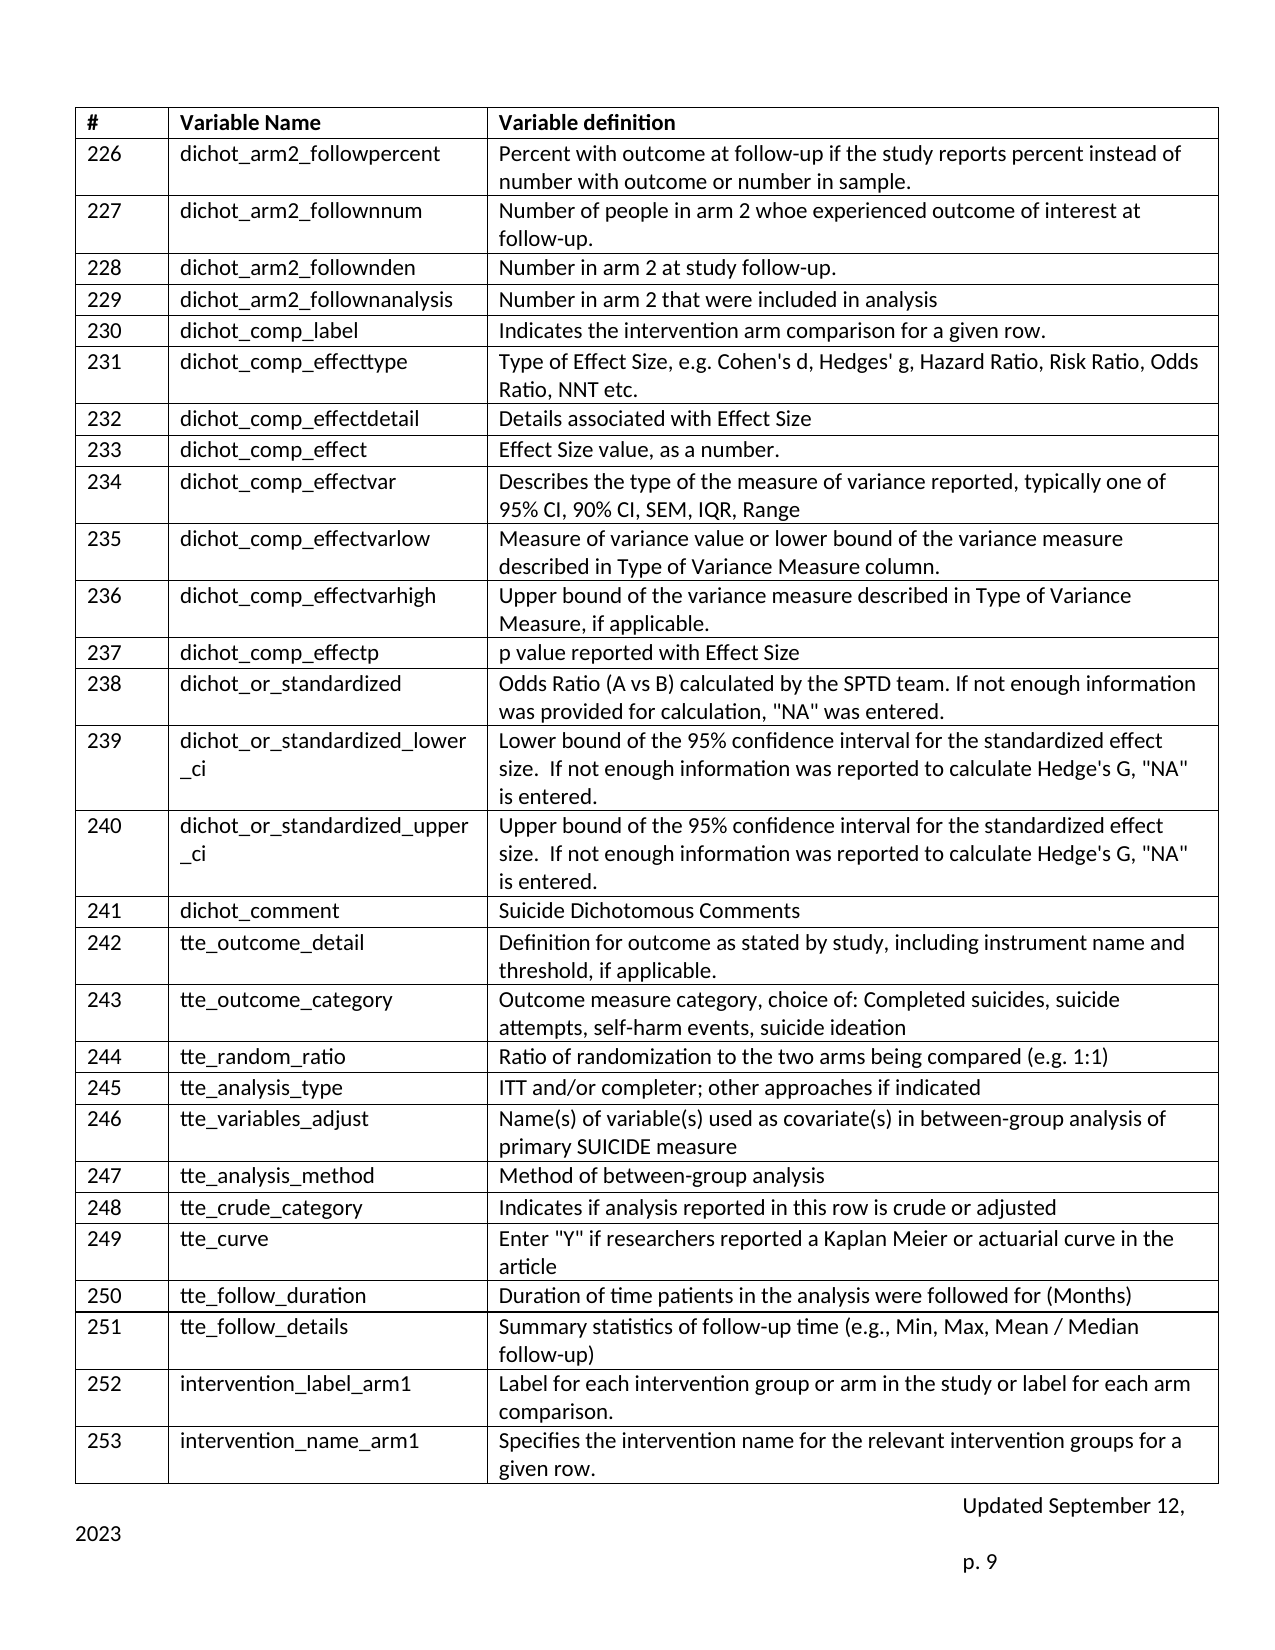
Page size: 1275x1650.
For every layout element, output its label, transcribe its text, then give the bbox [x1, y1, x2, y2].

table_cell 234 [76, 467, 168, 523]
table_cell tte_crude_category [169, 1193, 487, 1223]
table_cell 239 [76, 726, 168, 810]
table_cell Enter "Y" if researchers reported a Kaplan Meier or actuarial curve in the article [488, 1224, 1218, 1280]
table_cell dichot_arm2_followpercent [169, 139, 487, 195]
table_cell 245 [76, 1073, 168, 1103]
table_cell dichot_arm2_follownden [169, 254, 487, 284]
table_cell Summary statistics of follow-up time (e.g., Min, Max, Mean / Median follow-up) [488, 1313, 1218, 1368]
table_cell dichot_arm2_follownnum [169, 196, 487, 252]
table_cell Number in arm 2 at study follow-up. [488, 254, 1218, 284]
table_cell dichot_comp_effectdetail [169, 404, 487, 434]
table_cell Type of Effect Size, e.g. Cohen's d, Hedges' g, Hazard Ratio, Risk Ratio, Odds Ratio, NNT etc. [488, 347, 1218, 403]
table_cell tte_variables_adjust [169, 1105, 487, 1161]
table_cell intervention_name_arm1 [169, 1427, 487, 1483]
table_cell 246 [76, 1105, 168, 1161]
table_cell 249 [76, 1224, 168, 1280]
table_cell tte_analysis_method [169, 1162, 487, 1192]
table_cell dichot_comp_effecttype [169, 347, 487, 403]
table_cell 236 [76, 581, 168, 637]
table_cell dichot_or_standardized_upper_ci [169, 811, 487, 896]
table_cell ITT and/or completer; other approaches if indicated [488, 1073, 1218, 1103]
table_cell tte_follow_duration [169, 1281, 487, 1311]
table_cell Percent with outcome at follow-up if the study reports percent instead of number with outcome or number in sample. [488, 139, 1218, 195]
table_cell 243 [76, 985, 168, 1041]
table_cell tte_outcome_category [169, 985, 487, 1041]
table_cell 229 [76, 285, 168, 315]
table_cell Odds Ratio (A vs B) calculated by the SPTD team. If not enough information was provided for calculation, "NA" was entered. [488, 669, 1218, 725]
table_cell 252 [76, 1370, 168, 1426]
table_cell 238 [76, 669, 168, 725]
table_cell Outcome measure category, choice of: Completed suicides, suicide attempts, self-harm events, suicide ideation [488, 985, 1218, 1041]
table_cell p value reported with Effect Size [488, 638, 1218, 668]
table_cell dichot_comp_effectvar [169, 467, 487, 523]
table_cell Describes the type of the measure of variance reported, typically one of 95% CI, 90% CI, SEM, IQR, Range [488, 467, 1218, 523]
table_cell dichot_comp_effect [169, 436, 487, 466]
table_cell 241 [76, 897, 168, 927]
table_cell 248 [76, 1193, 168, 1223]
table_cell Method of between-group analysis [488, 1162, 1218, 1192]
table_cell 231 [76, 347, 168, 403]
table_cell Indicates if analysis reported in this row is crude or adjusted [488, 1193, 1218, 1223]
table_cell Indicates the intervention arm comparison for a given row. [488, 316, 1218, 346]
table_cell 250 [76, 1281, 168, 1311]
table_cell 227 [76, 196, 168, 252]
table_cell tte_follow_details [169, 1313, 487, 1368]
table_cell 242 [76, 928, 168, 984]
table_cell 251 [76, 1313, 168, 1368]
table_header Variable Name [169, 108, 487, 138]
table_cell intervention_label_arm1 [169, 1370, 487, 1426]
table_cell Ratio of randomization to the two arms being compared (e.g. 1:1) [488, 1042, 1218, 1072]
table_cell 232 [76, 404, 168, 434]
table_cell 247 [76, 1162, 168, 1192]
table_cell tte_outcome_detail [169, 928, 487, 984]
table_cell dichot_comp_effectvarhigh [169, 581, 487, 637]
table_cell dichot_comp_effectvarlow [169, 524, 487, 580]
table_cell Specifies the intervention name for the relevant intervention groups for a given row. [488, 1427, 1218, 1483]
table_cell dichot_or_standardized_lower_ci [169, 726, 487, 810]
table_cell Measure of variance value or lower bound of the variance measure described in Type of Variance Measure column. [488, 524, 1218, 580]
table_cell Details associated with Effect Size [488, 404, 1218, 434]
table_cell Upper bound of the variance measure described in Type of Variance Measure, if applicable. [488, 581, 1218, 637]
table_cell 244 [76, 1042, 168, 1072]
table_cell Lower bound of the 95% confidence interval for the standardized effect size. If not enough information was reported to calculate Hedge's G, "NA" is entered. [488, 726, 1218, 810]
table_cell dichot_comment [169, 897, 487, 927]
table_cell 235 [76, 524, 168, 580]
table_cell Definition for outcome as stated by study, including instrument name and threshold, if applicable. [488, 928, 1218, 984]
table_cell dichot_comp_effectp [169, 638, 487, 668]
table_cell 230 [76, 316, 168, 346]
table_cell Name(s) of variable(s) used as covariate(s) in between-group analysis of primary SUICIDE measure [488, 1105, 1218, 1161]
table_cell tte_curve [169, 1224, 487, 1280]
table_cell Upper bound of the 95% confidence interval for the standardized effect size. If not enough information was reported to calculate Hedge's G, "NA" is entered. [488, 811, 1218, 896]
table_cell Label for each intervention group or arm in the study or label for each arm comparison. [488, 1370, 1218, 1426]
table_cell tte_analysis_type [169, 1073, 487, 1103]
table_cell Effect Size value, as a number. [488, 436, 1218, 466]
table_cell Duration of time patients in the analysis were followed for (Months) [488, 1281, 1218, 1311]
table_cell 253 [76, 1427, 168, 1483]
table_cell 233 [76, 436, 168, 466]
table_cell tte_random_ratio [169, 1042, 487, 1072]
table_cell 228 [76, 254, 168, 284]
table_cell 226 [76, 139, 168, 195]
table_cell Number in arm 2 that were included in analysis [488, 285, 1218, 315]
table_cell 237 [76, 638, 168, 668]
table_cell Suicide Dichotomous Comments [488, 897, 1218, 927]
table_cell dichot_comp_label [169, 316, 487, 346]
table_cell dichot_or_standardized [169, 669, 487, 725]
table_header # [76, 108, 168, 138]
table_cell 240 [76, 811, 168, 896]
table_cell dichot_arm2_follownanalysis [169, 285, 487, 315]
table_header Variable definition [488, 108, 1218, 138]
table_cell Number of people in arm 2 whoe experienced outcome of interest at follow-up. [488, 196, 1218, 252]
